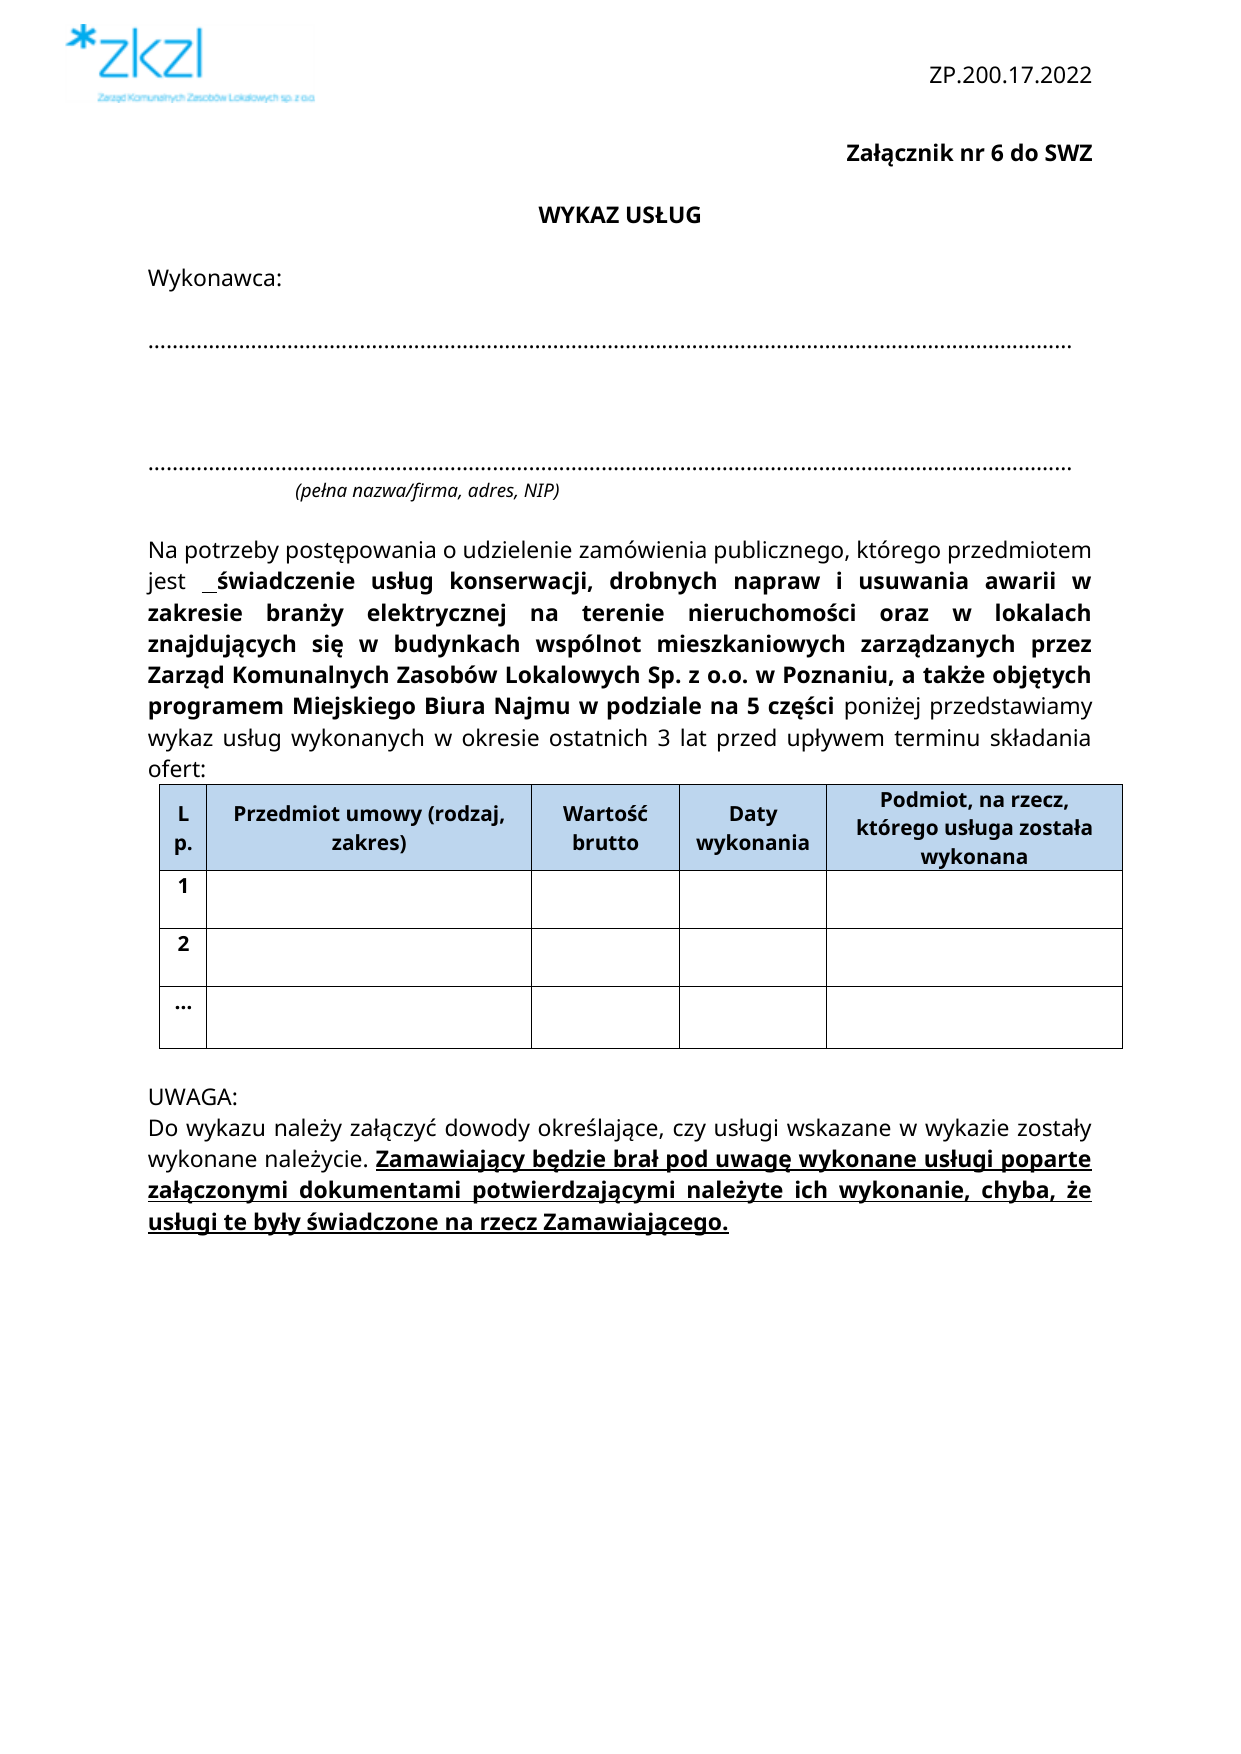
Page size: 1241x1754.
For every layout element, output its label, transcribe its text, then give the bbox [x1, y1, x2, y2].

text Na potrzeby postępowania o udzielenie zamówienia publicznego, którego przedmiotem jest świadczenie usług konserwacji, drobnych napraw i usuwania awarii w zakresie branży elektrycznej na terenie nieruchomości oraz w lokalach znajdujących się w budynkach wspólnot mieszkaniowych zarządzanych przez Zarząd Komunalnych Zasobów Lokalowych Sp. z o.o. w Poznaniu, a także objętych programem Miejskiego Biura Najmu w podziale na 5 części poniżej przedstawiamy wykaz usług wykonanych w okresie ostatnich 3 lat przed upływem terminu składania ofert: [148, 534, 1092, 784]
picture [65, 24, 316, 103]
text Załącznik nr 6 do SWZ [148, 137, 1092, 168]
table_header Daty wykonania [680, 785, 826, 870]
text ……………………………………………………………………………………………………………………………………… [148, 387, 1092, 477]
table_cell [827, 987, 1122, 1048]
table_cell [532, 929, 679, 986]
table_cell [827, 929, 1122, 986]
table_header Podmiot, na rzecz, którego usługa została wykonana [827, 785, 1122, 870]
table_cell [680, 929, 826, 986]
table_cell [827, 871, 1122, 928]
text Do wykazu należy załączyć dowody określające, czy usługi wskazane w wykazie zostały wykonane należycie. Zamawiający będzie brał pod uwagę wykonane usługi poparte załączonymi dokumentami potwierdzającymi należyte ich wykonanie, chyba, że usługi te były świadczone na rzecz Zamawiającego. [148, 1112, 1092, 1201]
table_header Wartość brutto [532, 785, 679, 870]
table_header Lp. [160, 785, 206, 870]
table_cell … [160, 987, 206, 1048]
table_cell 1 [160, 871, 206, 928]
table_cell [680, 987, 826, 1048]
text Wykonawca: ……………………………………………………………………………………………………………………………………… [148, 262, 1092, 356]
text Do wykazu należy załączyć dowody określające, czy usługi wskazane w wykazie zostały wykonane należycie. Zamawiający będzie brał pod uwagę wykonane usługi poparte załączonymi dokumentami potwierdzającymi należyte ich wykonanie, chyba, że usługi te były świadczone na rzecz Zamawiającego. [148, 1202, 1092, 1237]
table_cell [532, 987, 679, 1048]
table_cell [207, 987, 531, 1048]
text UWAGA: [148, 1080, 1092, 1112]
table_cell 2 [160, 929, 206, 986]
text WYKAZ USŁUG [148, 199, 1092, 231]
text (pełna nazwa/firma, adres, NIP) [221, 477, 1092, 503]
table_cell [207, 929, 531, 986]
table_cell [532, 871, 679, 928]
table_cell [207, 871, 531, 928]
table_cell [680, 871, 826, 928]
table_header Przedmiot umowy (rodzaj, zakres) [207, 785, 531, 870]
